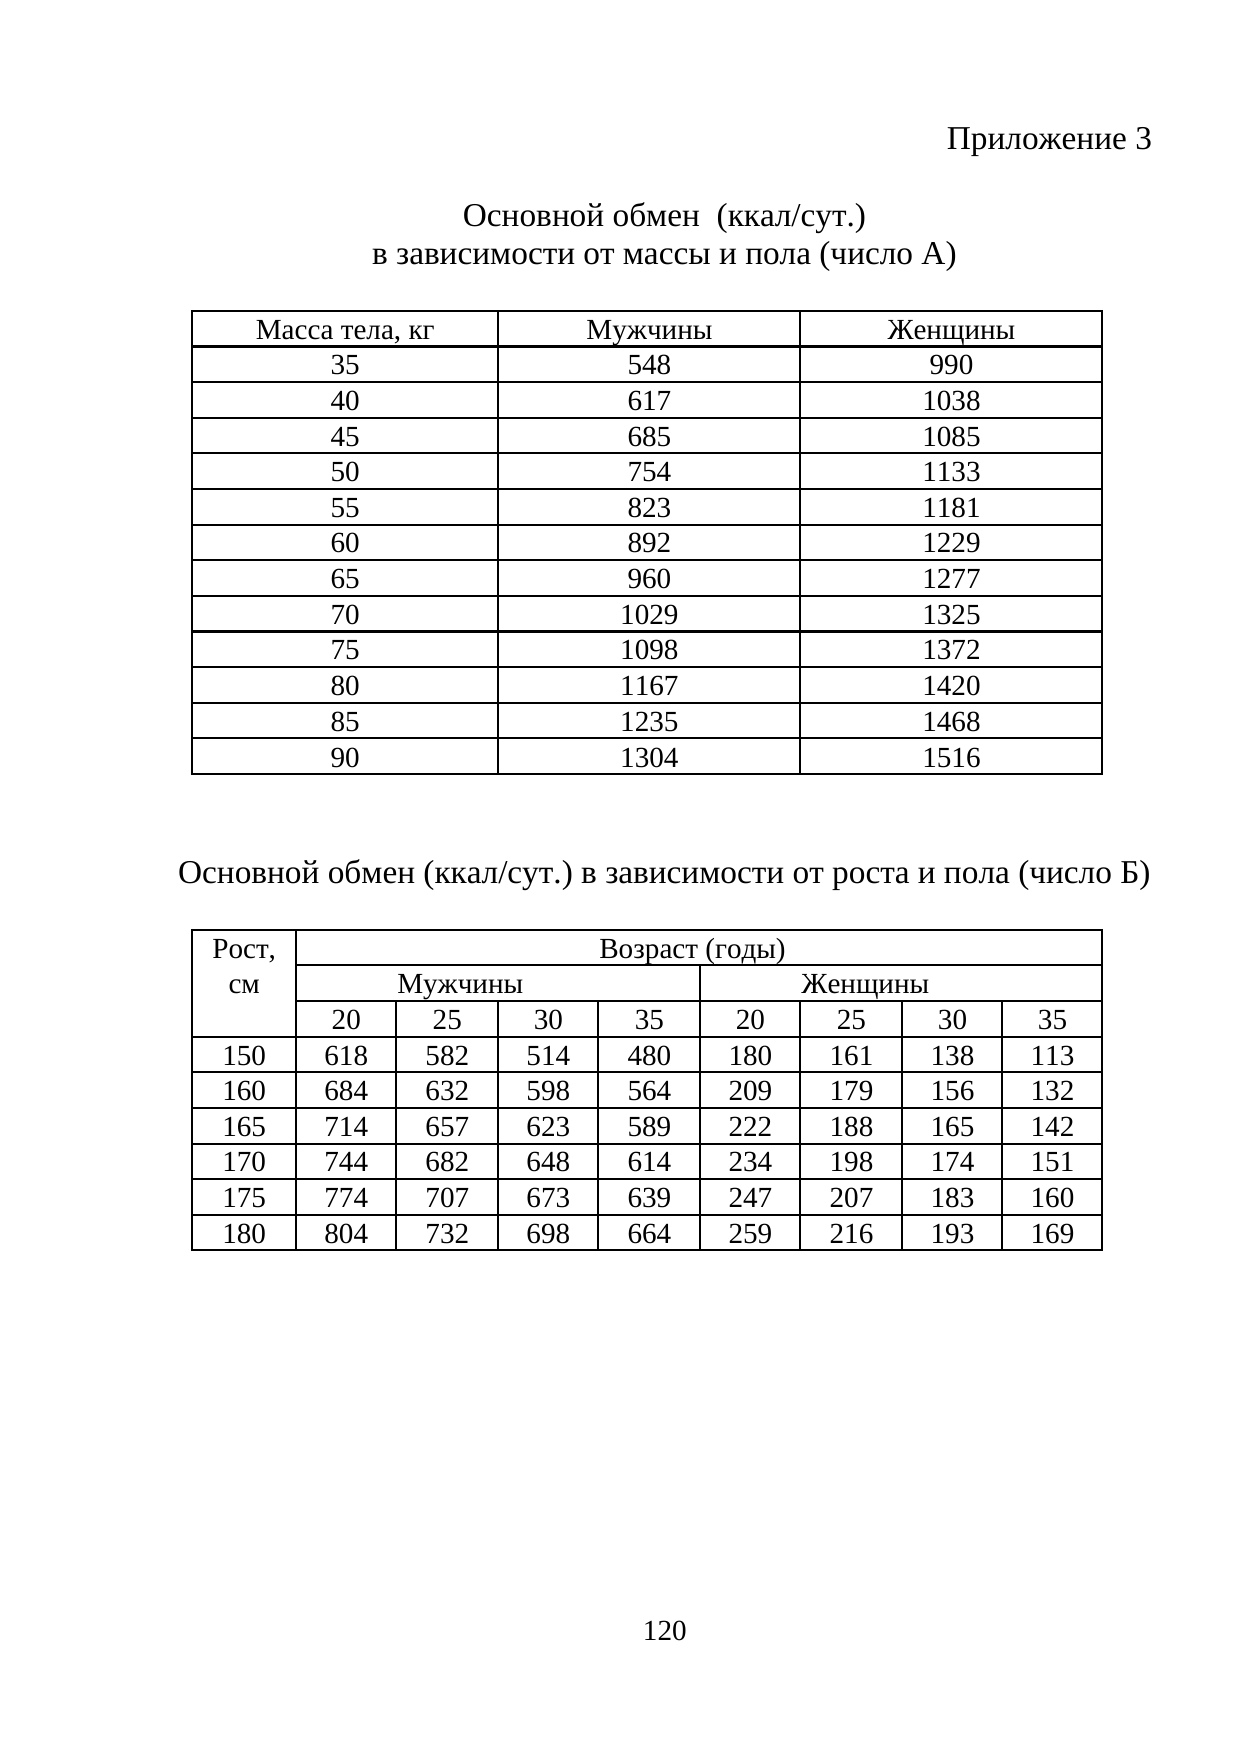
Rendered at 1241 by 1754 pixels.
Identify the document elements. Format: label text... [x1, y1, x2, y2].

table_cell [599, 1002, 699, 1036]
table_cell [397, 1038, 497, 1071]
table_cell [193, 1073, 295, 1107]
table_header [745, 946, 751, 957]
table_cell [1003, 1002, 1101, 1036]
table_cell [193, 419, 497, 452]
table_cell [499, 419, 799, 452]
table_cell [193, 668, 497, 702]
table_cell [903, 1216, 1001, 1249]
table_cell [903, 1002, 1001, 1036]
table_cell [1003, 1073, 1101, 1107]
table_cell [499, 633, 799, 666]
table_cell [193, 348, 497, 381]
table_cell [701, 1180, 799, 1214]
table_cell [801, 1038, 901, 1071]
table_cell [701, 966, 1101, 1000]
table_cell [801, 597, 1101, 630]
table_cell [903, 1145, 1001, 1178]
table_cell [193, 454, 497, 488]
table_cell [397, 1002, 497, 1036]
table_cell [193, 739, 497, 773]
text в зависимости от массы и пола (число А) [177, 233, 1152, 271]
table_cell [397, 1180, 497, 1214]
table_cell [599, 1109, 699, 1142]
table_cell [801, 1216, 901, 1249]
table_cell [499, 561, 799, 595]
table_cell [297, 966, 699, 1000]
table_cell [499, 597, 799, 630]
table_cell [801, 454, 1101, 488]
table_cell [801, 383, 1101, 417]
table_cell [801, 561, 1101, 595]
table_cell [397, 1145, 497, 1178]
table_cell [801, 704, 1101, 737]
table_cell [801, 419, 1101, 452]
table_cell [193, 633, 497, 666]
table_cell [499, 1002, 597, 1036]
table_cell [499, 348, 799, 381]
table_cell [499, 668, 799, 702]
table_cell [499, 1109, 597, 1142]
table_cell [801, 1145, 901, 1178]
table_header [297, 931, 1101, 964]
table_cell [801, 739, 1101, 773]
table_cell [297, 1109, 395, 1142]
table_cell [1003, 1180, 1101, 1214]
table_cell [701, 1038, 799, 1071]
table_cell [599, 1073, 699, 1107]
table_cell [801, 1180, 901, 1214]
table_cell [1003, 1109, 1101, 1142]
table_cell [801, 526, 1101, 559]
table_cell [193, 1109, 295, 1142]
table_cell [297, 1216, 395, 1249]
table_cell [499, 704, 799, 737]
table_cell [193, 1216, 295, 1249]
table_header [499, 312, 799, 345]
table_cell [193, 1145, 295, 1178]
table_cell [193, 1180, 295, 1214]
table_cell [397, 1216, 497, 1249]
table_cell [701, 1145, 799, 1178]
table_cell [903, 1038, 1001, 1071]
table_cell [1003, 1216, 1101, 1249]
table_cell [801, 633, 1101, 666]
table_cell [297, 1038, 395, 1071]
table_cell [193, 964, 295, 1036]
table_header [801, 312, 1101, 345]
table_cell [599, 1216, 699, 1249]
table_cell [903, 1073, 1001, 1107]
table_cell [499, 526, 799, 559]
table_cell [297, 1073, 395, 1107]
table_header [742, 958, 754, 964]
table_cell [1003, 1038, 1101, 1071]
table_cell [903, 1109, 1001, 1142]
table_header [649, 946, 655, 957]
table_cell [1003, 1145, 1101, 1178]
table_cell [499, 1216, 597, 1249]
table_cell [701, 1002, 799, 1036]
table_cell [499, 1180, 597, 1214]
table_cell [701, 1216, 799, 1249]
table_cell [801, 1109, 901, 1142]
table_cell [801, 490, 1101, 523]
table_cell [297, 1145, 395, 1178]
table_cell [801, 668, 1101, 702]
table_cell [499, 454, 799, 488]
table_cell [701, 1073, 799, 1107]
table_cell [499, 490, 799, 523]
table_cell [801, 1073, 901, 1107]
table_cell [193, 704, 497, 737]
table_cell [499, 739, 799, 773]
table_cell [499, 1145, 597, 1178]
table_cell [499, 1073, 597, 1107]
text Приложение 3 [177, 118, 1152, 156]
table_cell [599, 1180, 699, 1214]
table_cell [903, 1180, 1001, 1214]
text Основной обмен (ккал/сут.) [177, 195, 1152, 233]
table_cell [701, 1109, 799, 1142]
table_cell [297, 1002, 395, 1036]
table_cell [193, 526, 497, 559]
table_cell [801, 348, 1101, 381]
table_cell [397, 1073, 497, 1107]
text Основной обмен (ккал/сут.) в зависимости от роста и пола (число Б) [177, 852, 1152, 890]
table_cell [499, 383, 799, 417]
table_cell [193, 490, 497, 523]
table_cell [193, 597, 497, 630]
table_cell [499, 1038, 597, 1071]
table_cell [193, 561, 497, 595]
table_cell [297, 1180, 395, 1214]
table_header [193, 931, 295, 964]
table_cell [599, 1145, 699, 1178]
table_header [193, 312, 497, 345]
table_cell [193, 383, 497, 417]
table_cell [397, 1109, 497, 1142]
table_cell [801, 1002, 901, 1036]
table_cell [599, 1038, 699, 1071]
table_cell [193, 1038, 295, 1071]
